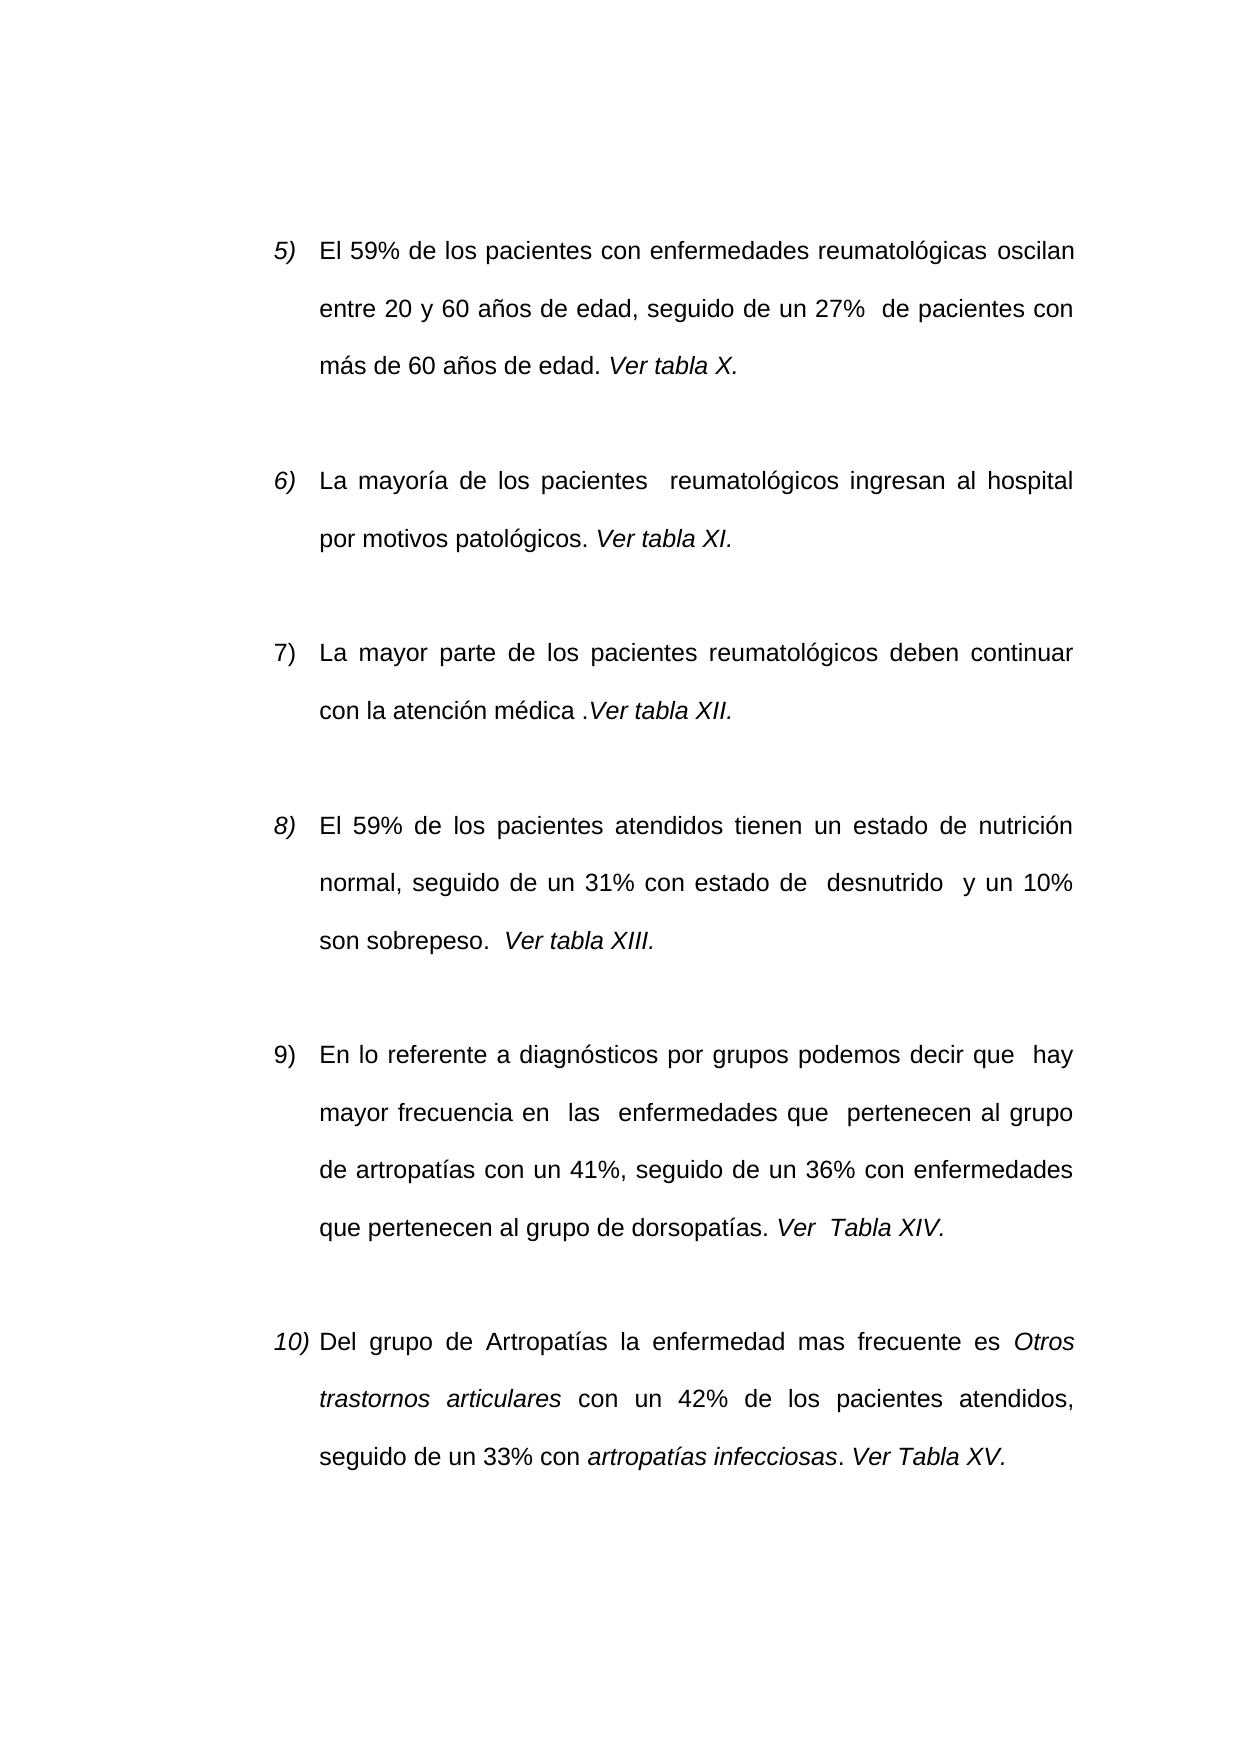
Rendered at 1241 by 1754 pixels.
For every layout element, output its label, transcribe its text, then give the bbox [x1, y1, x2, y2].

list En lo referente a diagnósticos por grupos podemos decir que hay mayor frecuencia en las enfermedades que pertenecen al grupo de artropatías con un 41%, seguido de un 36% con enfermedades que pertenecen al grupo de dorsopatías. Ver Tabla XIV. [274, 1040, 1075, 1241]
list El 59% de los pacientes atendidos tienen un estado de nutrición normal, seguido de un 31% con estado de desnutrido y un 10% son sobrepeso. Ver tabla XIII. [274, 811, 1075, 954]
list La mayor parte de los pacientes reumatológicos deben continuar con la atención médica .Ver tabla XII. [274, 638, 1075, 724]
list Del grupo de Artropatías la enfermedad mas frecuente es Otros trastornos articulares con un 42% de los pacientes atendidos, seguido de un 33% con artropatías infecciosas. Ver Tabla XV. [274, 1327, 1075, 1471]
list La mayoría de los pacientes reumatológicos ingresan al hospital por motivos patológicos. Ver tabla XI. [274, 466, 1075, 552]
list El 59% de los pacientes con enfermedades reumatológicas oscilan entre 20 y 60 años de edad, seguido de un 27% de pacientes con más de 60 años de edad. Ver tabla X. [274, 236, 1075, 380]
